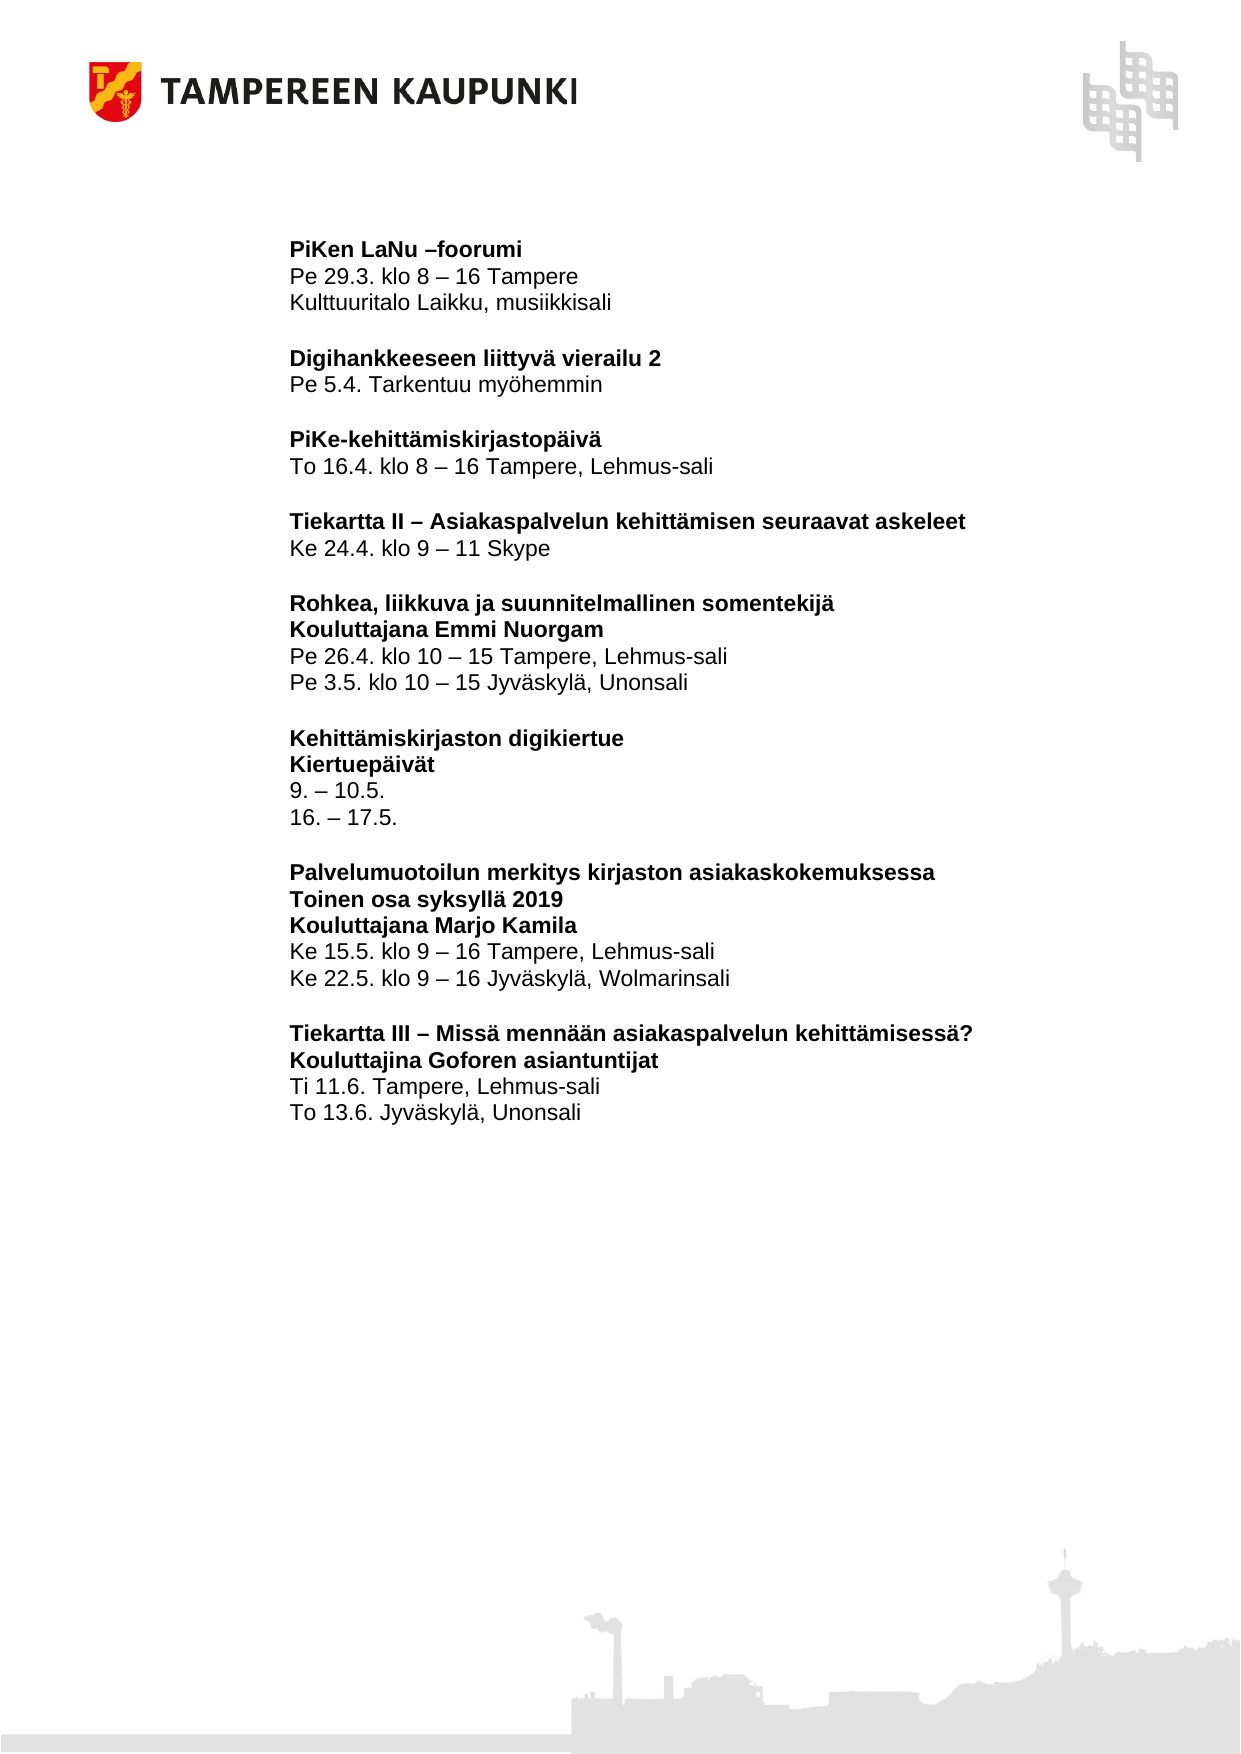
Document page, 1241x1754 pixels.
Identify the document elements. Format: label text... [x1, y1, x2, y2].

text PiKen LaNu –foorumi Pe 29.3. klo 8 – 16 Tampere Kulttuuritalo Laikku, musiikkisali [289, 236, 1181, 315]
text Palvelumuotoilun merkitys kirjaston asiakaskokemuksessa Toinen osa syksyllä 2019 Kouluttajana Marjo Kamila Ke 15.5. klo 9 – 16 Tampere, Lehmus-sali Ke 22.5. klo 9 – 16 Jyväskylä, Wolmarinsali [289, 859, 1181, 991]
text Rohkea, liikkuva ja suunnitelmallinen somentekijä Kouluttajana Emmi Nuorgam Pe 26.4. klo 10 – 15 Tampere, Lehmus-sali Pe 3.5. klo 10 – 15 Jyväskylä, Unonsali [289, 590, 1181, 696]
text Tiekartta III – Missä mennään asiakaspalvelun kehittämisessä? Kouluttajina Goforen asiantuntijat Ti 11.6. Tampere, Lehmus-sali To 13.6. Jyväskylä, Unonsali [289, 1020, 1181, 1126]
picture [1083, 41, 1179, 162]
text Digihankkeeseen liittyvä vierailu 2 Pe 5.4. Tarkentuu myöhemmin [289, 344, 1181, 397]
text PiKe-kehittämiskirjastopäivä To 16.4. klo 8 – 16 Tampere, Lehmus-sali [289, 426, 1181, 479]
text Tiekartta II – Asiakaspalvelun kehittämisen seuraavat askeleet Ke 24.4. klo 9 – 11 Skype [289, 508, 1181, 561]
text Kehittämiskirjaston digikiertue Kiertuepäivät 9. – 10.5. 16. – 17.5. [289, 725, 1181, 830]
picture [89, 62, 577, 122]
picture [571, 1535, 1240, 1754]
